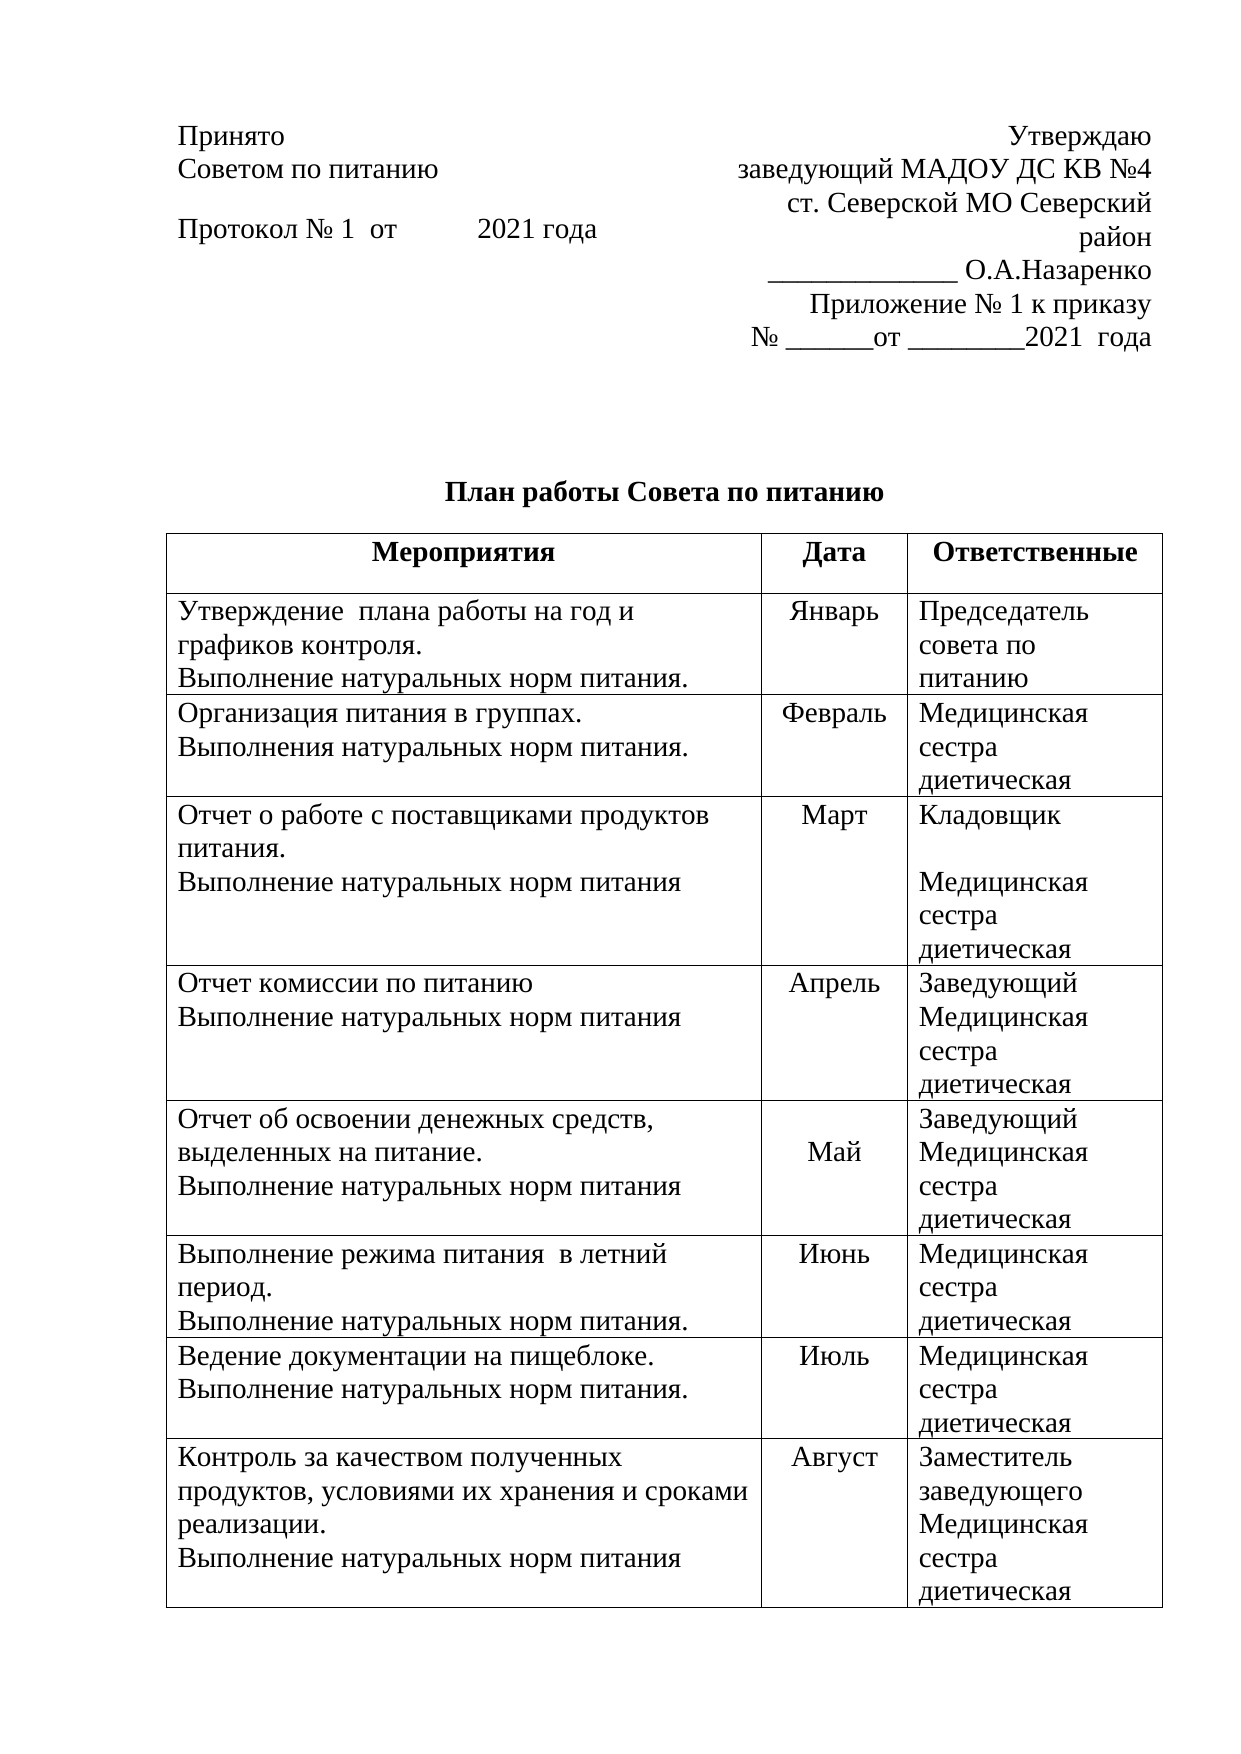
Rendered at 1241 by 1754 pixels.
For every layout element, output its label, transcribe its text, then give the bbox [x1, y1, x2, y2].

table_cell Отчет комиссии по питанию Выполнение натуральных норм питания [167, 966, 761, 1100]
table_cell Февраль [762, 695, 907, 796]
table_cell Август [762, 1439, 907, 1607]
table_cell Июль [762, 1338, 907, 1438]
table_cell Медицинская сестра диетическая [908, 695, 1162, 796]
table_cell Организация питания в группах. Выполнения натуральных норм питания. [167, 695, 761, 796]
table_cell Май [762, 1101, 907, 1235]
table_cell Председатель совета по питанию [908, 594, 1162, 694]
table_cell Утверждение плана работы на год и графиков контроля. Выполнение натуральных норм питания. [167, 594, 761, 694]
table_cell Медицинская сестра диетическая [908, 1338, 1162, 1438]
table_cell Заместитель заведующего Медицинская сестра диетическая [908, 1439, 1162, 1607]
table_cell Контроль за качеством полученных продуктов, условиями их хранения и сроками реализации. Выполнение натуральных норм питания [167, 1439, 761, 1607]
table_cell Выполнение режима питания в летний период. Выполнение натуральных норм питания. [167, 1236, 761, 1337]
table_cell Отчет об освоении денежных средств, выделенных на питание. Выполнение натуральных норм питания [167, 1101, 761, 1235]
table_cell Кладовщик Медицинская сестра диетическая [908, 797, 1162, 964]
table_header Ответственные [908, 534, 1162, 592]
table_cell Январь [762, 594, 907, 694]
table_header Принято Советом по питанию Протокол № 1 от 2021 года [166, 118, 725, 414]
table_header Мероприятия [167, 534, 761, 592]
table_cell Июнь [762, 1236, 907, 1337]
table_cell Заведующий Медицинская сестра диетическая [908, 1101, 1162, 1235]
table_header Утверждаю заведующий МАДОУ ДС КВ №4 ст. Северской МО Северский район _____________ О.А.Назаренко Приложение № 1 к приказу № ______от ________2021 года [725, 118, 1163, 414]
table_cell Отчет о работе с поставщиками продуктов питания. Выполнение натуральных норм питания [167, 797, 761, 964]
table_cell Апрель [762, 966, 907, 1100]
text План работы Совета по питанию [177, 474, 1152, 507]
table_cell Март [762, 797, 907, 964]
table_header Дата [762, 534, 907, 592]
table_cell Ведение документации на пищеблоке. Выполнение натуральных норм питания. [167, 1338, 761, 1438]
table_cell Заведующий Медицинская сестра диетическая [908, 966, 1162, 1100]
table_cell Медицинская сестра диетическая [908, 1236, 1162, 1337]
